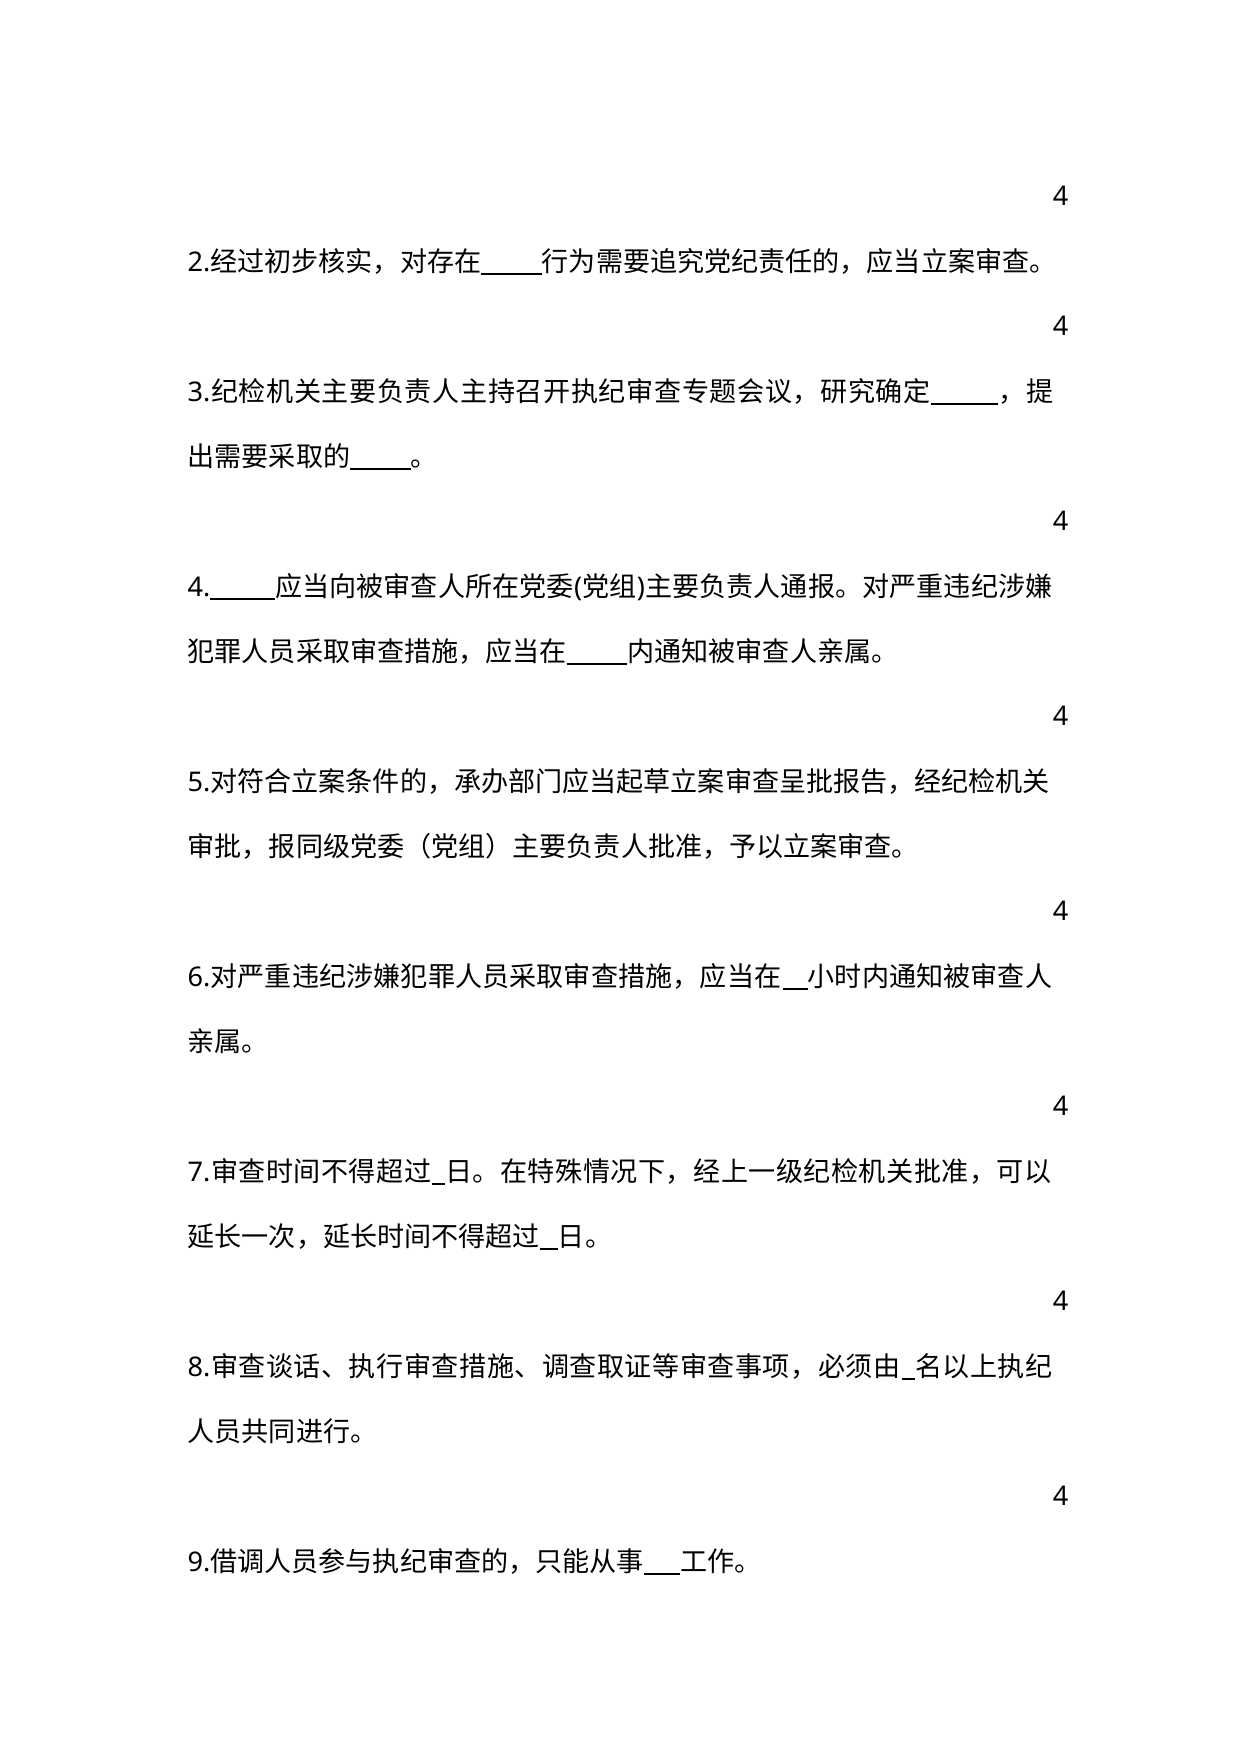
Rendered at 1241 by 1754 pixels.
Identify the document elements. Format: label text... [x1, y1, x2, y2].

text 45.对符合立案条件的，承办部门应当起草立案审查呈批报告，经纪检机关 审批，报同级党委（党组）主要负责人批准，予以立案审查。 [187, 682, 1053, 877]
text 44. 应当向被审查人所在党委(党组)主要负责人通报。对严重违纪涉嫌犯罪人员采取审查措施，应当在 内通知被审查人亲属。 [187, 487, 1053, 682]
text 48.审查谈话、执行审查措施、调查取证等审查事项，必须由 名以上执纪人员共同进行。 [187, 1267, 1053, 1462]
text 43.纪检机关主要负责人主持召开执纪审查专题会议，研究确定 ，提出需要采取的 。 [187, 292, 1053, 487]
text 42.经过初步核实，对存在 行为需要追究党纪责任的，应当立案审查。 [187, 162, 1053, 292]
text 47.审查时间不得超过 日。在特殊情况下，经上一级纪检机关批准，可以延长一次，延长时间不得超过 日。 [187, 1072, 1053, 1267]
text 49.借调人员参与执纪审查的，只能从事 工作。 [187, 1462, 1053, 1592]
text 46.对严重违纪涉嫌犯罪人员采取审查措施，应当在 小时内通知被审查人亲属。 [187, 877, 1053, 1072]
